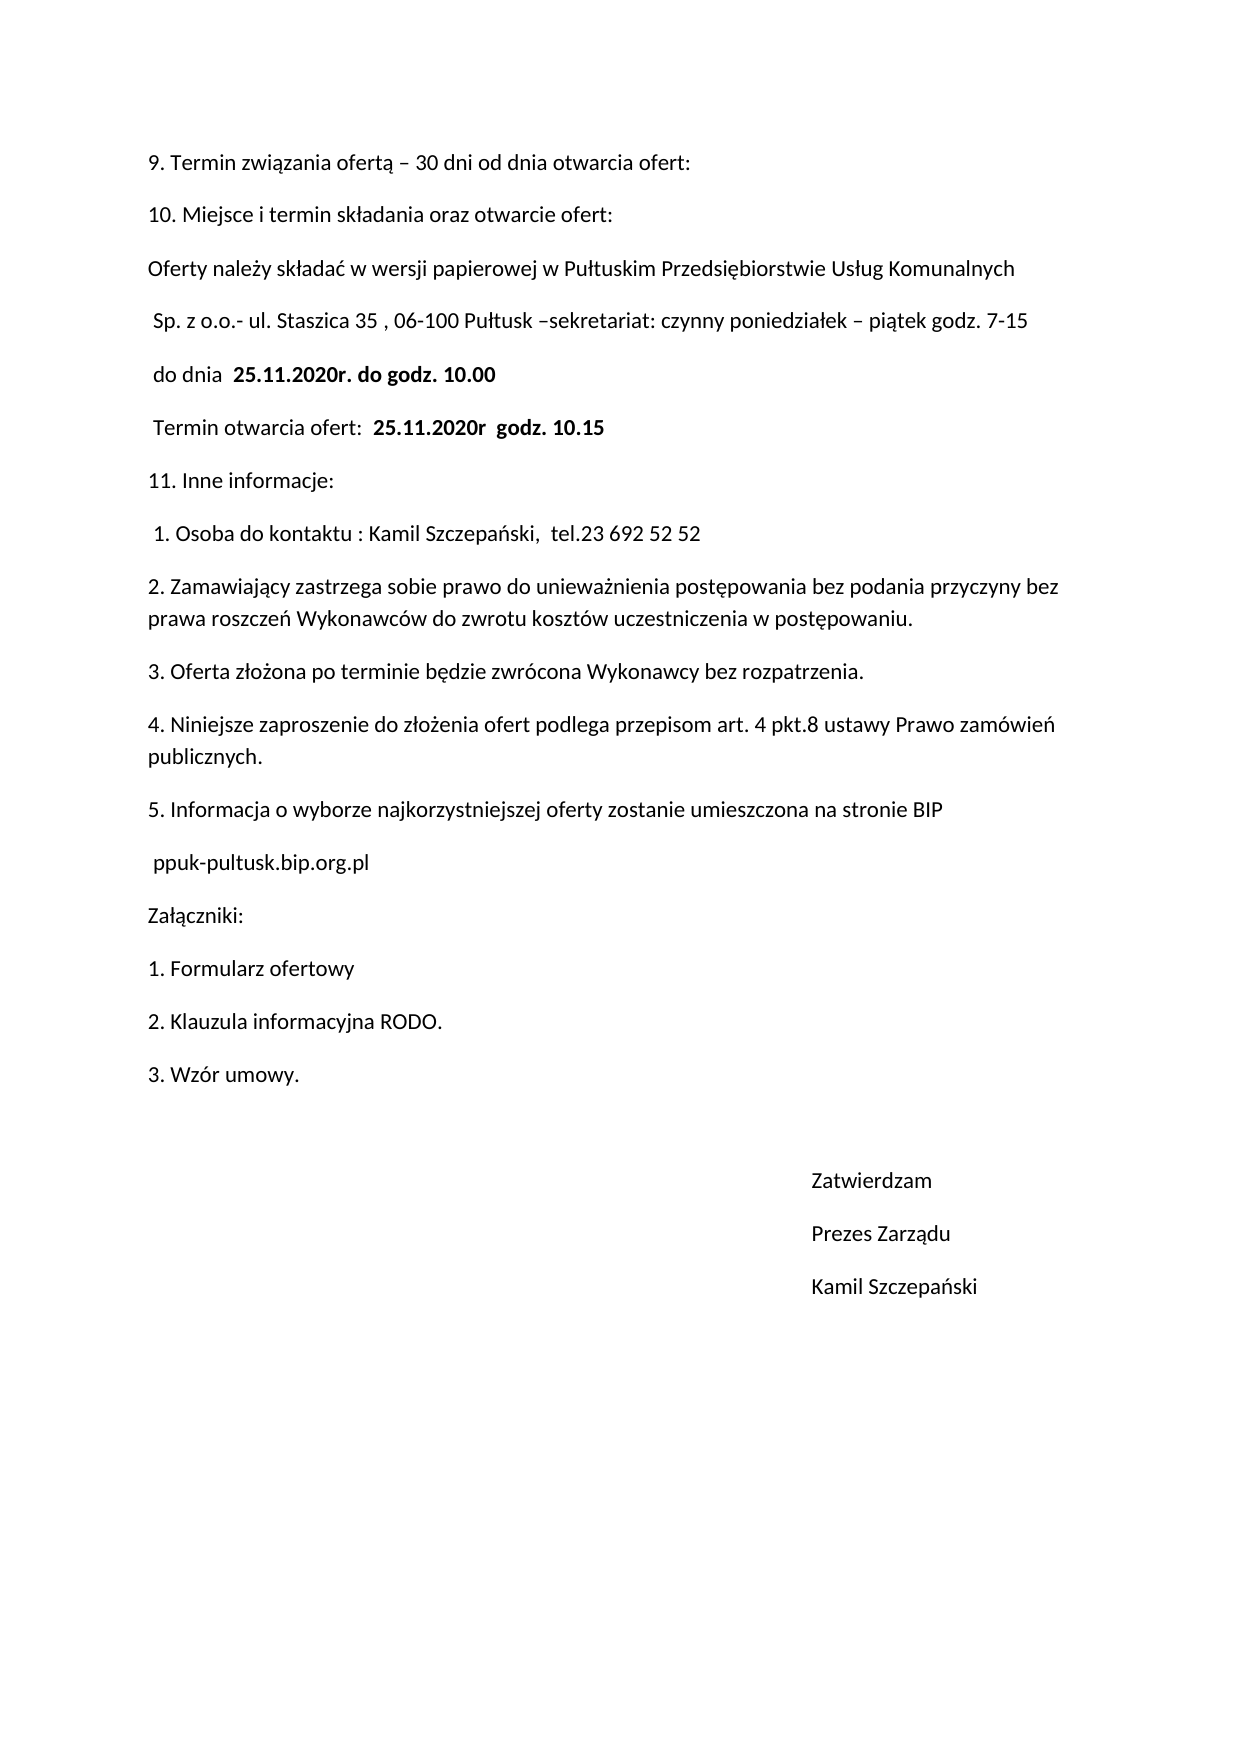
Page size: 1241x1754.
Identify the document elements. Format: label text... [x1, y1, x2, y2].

text 3. Oferta złożona po terminie będzie zwrócona Wykonawcy bez rozpatrzenia. [148, 657, 1093, 685]
text ppuk-pultusk.bip.org.pl [148, 848, 1093, 876]
text 9. Termin związania ofertą – 30 dni od dnia otwarcia ofert: [148, 148, 1093, 176]
text 11. Inne informacje: [148, 466, 1093, 494]
text Zatwierdzam [148, 1166, 1093, 1194]
text do dnia 25.11.2020r. do godz. 10.00 [148, 360, 1093, 388]
text 2. Zamawiający zastrzega sobie prawo do unieważnienia postępowania bez podania przyczyny bez prawa roszczeń Wykonawców do zwrotu kosztów uczestniczenia w postępowaniu. [148, 572, 1093, 632]
text 10. Miejsce i termin składania oraz otwarcie ofert: [148, 201, 1093, 229]
text Załączniki: [148, 901, 1093, 929]
text Kamil Szczepański [738, 1272, 1093, 1300]
text 5. Informacja o wyborze najkorzystniejszej oferty zostanie umieszczona na stronie BIP [148, 795, 1093, 823]
text 3. Wzór umowy. [148, 1060, 1093, 1088]
text 2. Klauzula informacyjna RODO. [148, 1007, 1093, 1035]
text 1. Formularz ofertowy [148, 954, 1093, 982]
text Prezes Zarządu [738, 1219, 1093, 1247]
text Oferty należy składać w wersji papierowej w Pułtuskim Przedsiębiorstwie Usług Komunalnych [148, 254, 1093, 282]
text 4. Niniejsze zaproszenie do złożenia ofert podlega przepisom art. 4 pkt.8 ustawy Prawo zamówień publicznych. [148, 710, 1093, 770]
text 1. Osoba do kontaktu : Kamil Szczepański, tel.23 692 52 52 [148, 519, 1093, 547]
text Termin otwarcia ofert: 25.11.2020r godz. 10.15 [148, 413, 1093, 441]
text Sp. z o.o.- ul. Staszica 35 , 06-100 Pułtusk –sekretariat: czynny poniedziałek – piątek godz. 7-15 [148, 307, 1093, 335]
